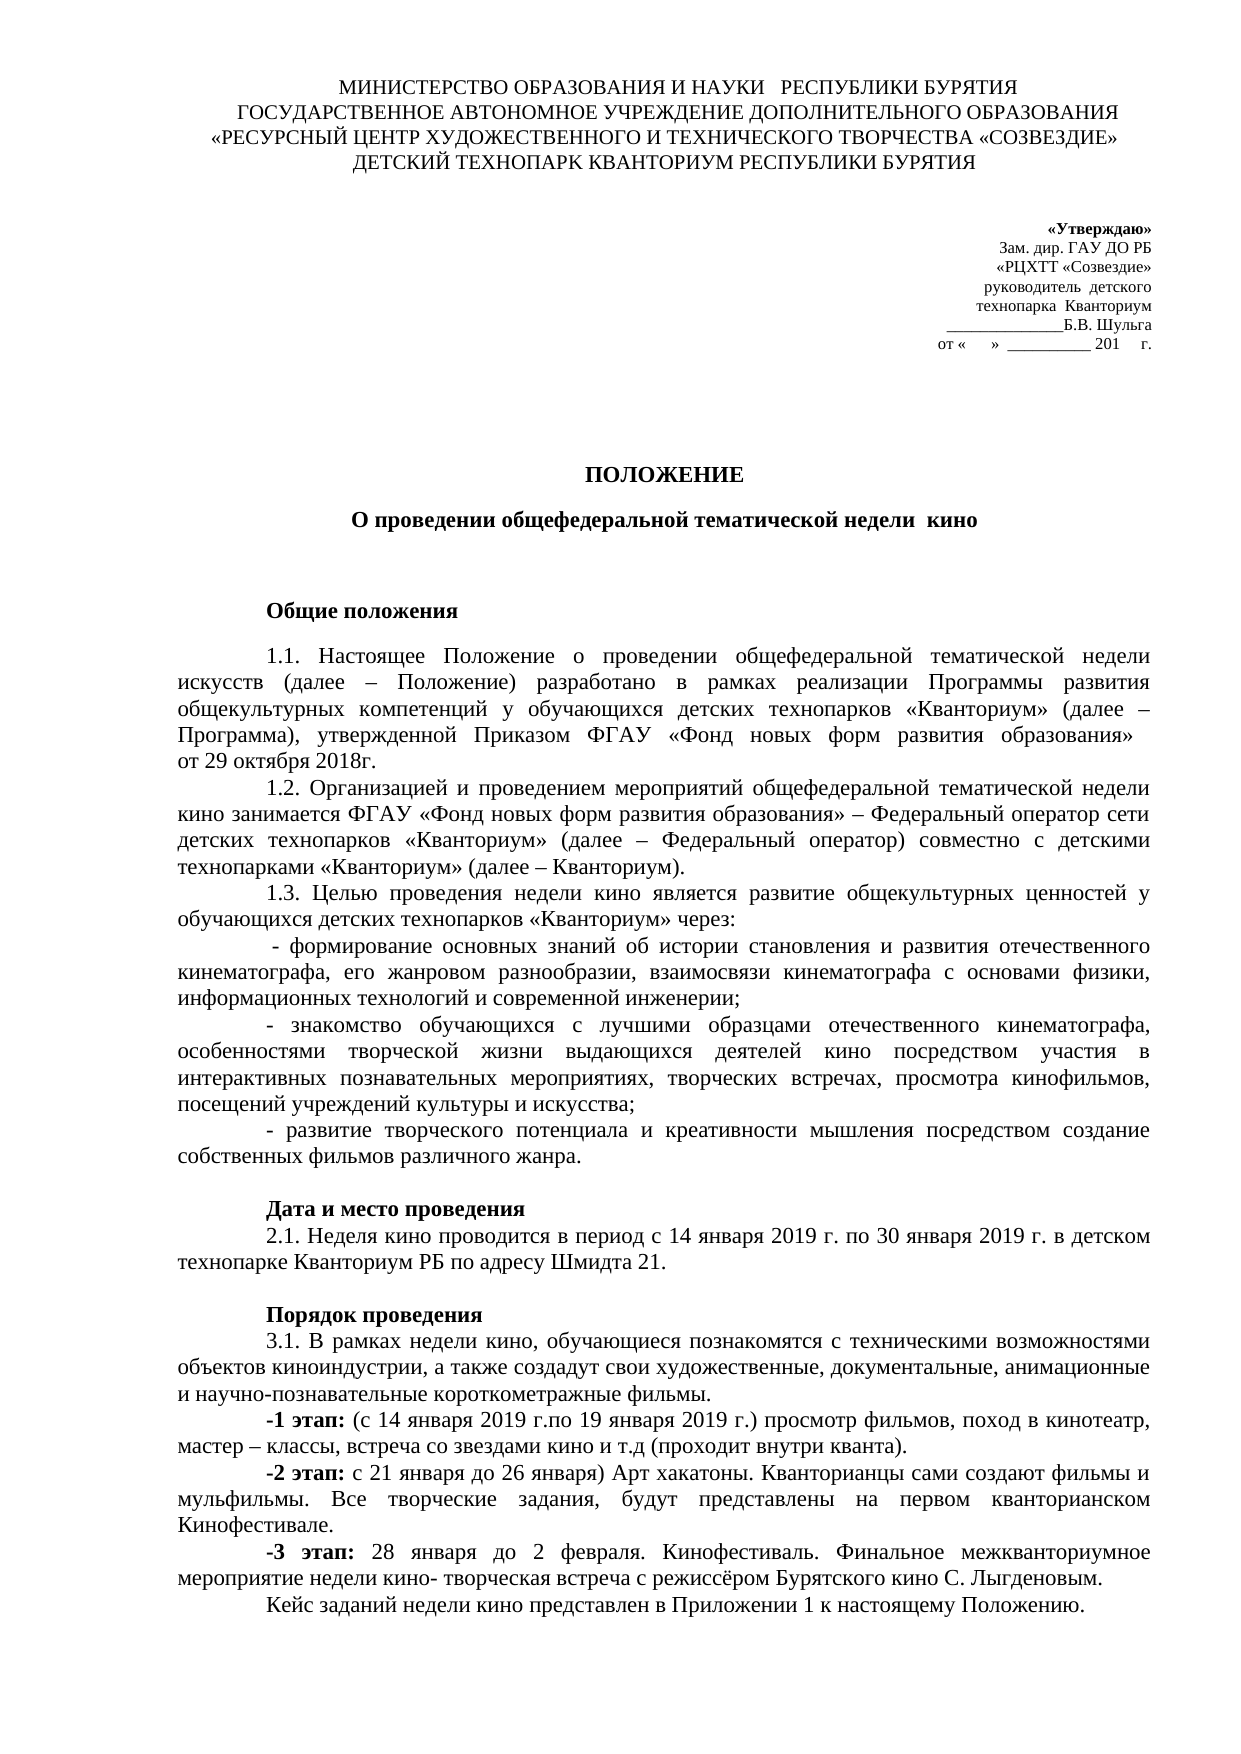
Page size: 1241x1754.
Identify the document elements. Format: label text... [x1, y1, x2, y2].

text ПОЛОЖЕНИЕ [177, 461, 1152, 488]
text Кейс заданий недели кино представлен в Приложении 1 к настоящему Положению. [177, 1591, 1152, 1617]
text руководитель детского [177, 276, 1152, 296]
text технопарка Кванториум [177, 296, 1152, 315]
text О проведении общефедеральной тематической недели кино [177, 507, 1152, 533]
text - знакомство обучающихся с лучшими образцами отечественного кинематографа, особенностями творческой жизни выдающихся деятелей кино посредством участия в интерактивных познавательных мероприятиях, творческих встречах, просмотра кинофильмов, посещений учреждений культуры и искусства; [177, 1011, 1152, 1116]
text «РЕСУРСНЫЙ ЦЕНТР ХУДОЖЕСТВЕННОГО И ТЕХНИЧЕСКОГО ТВОРЧЕСТВА «СОЗВЕЗДИЕ» [177, 124, 1152, 149]
text -3 этап: 28 января до 2 февраля. Кинофестиваль. Финальное межкванториумное мероприятие недели кино- творческая встреча с режиссёром Бурятского кино С. Лыгденовым. [177, 1538, 1152, 1591]
text «Утверждаю» [177, 219, 1152, 238]
text - развитие творческого потенциала и креативности мышления посредством создание собственных фильмов различного жанра. [177, 1116, 1152, 1169]
text 1.1. Настоящее Положение о проведении общефедеральной тематической недели искусств (далее – Положение) разработано в рамках реализации Программы развития общекультурных компетенций у обучающихся детских технопарков «Кванториум» (далее – Программа), утвержденной Приказом ФГАУ «Фонд новых форм развития образования» от 29 октября 2018г. [177, 642, 1152, 774]
text ГОСУДАРСТВЕННОЕ АВТОНОМНОЕ УЧРЕЖДЕНИЕ ДОПОЛНИТЕЛЬНОГО ОБРАЗОВАНИЯ [177, 99, 1179, 124]
text Порядок проведения [177, 1301, 1152, 1327]
text Общие положения [177, 597, 1152, 623]
text ДЕТСКИЙ ТЕХНОПАРK КВАНТОРИУМ РЕСПУБЛИКИ БУРЯТИЯ [177, 149, 1152, 174]
text от « » __________ 201 г. [177, 334, 1152, 353]
text 3.1. В рамках недели кино, обучающиеся познакомятся с техническими возможностями объектов киноиндустрии, а также создадут свои художественные, документальные, анимационные и научно-познавательные короткометражные фильмы. [177, 1327, 1152, 1406]
text «РЦХТТ «Созвездие» [177, 257, 1152, 276]
text 1.3. Целью проведения недели кино является развитие общекультурных ценностей у обучающихся детских технопарков «Кванториум» через: [177, 879, 1152, 932]
text ______________Б.В. Шульга [177, 315, 1152, 334]
text Зам. дир. ГАУ ДО РБ [177, 238, 1152, 257]
text 1.2. Организацией и проведением мероприятий общефедеральной тематической недели кино занимается ФГАУ «Фонд новых форм развития образования» – Федеральный оператор сети детских технопарков «Кванториум» (далее – Федеральный оператор) совместно с детскими технопарками «Кванториум» (далее – Кванториум). [177, 774, 1152, 879]
text -1 этап: (с 14 января 2019 г.по 19 января 2019 г.) просмотр фильмов, поход в кинотеатр, мастер – классы, встреча со звездами кино и т.д (проходит внутри кванта). [177, 1406, 1152, 1459]
text Дата и место проведения [177, 1195, 1152, 1222]
text - формирование основных знаний об истории становления и развития отечественного кинематографа, его жанровом разнообразии, взаимосвязи кинематографа с основами физики, информационных технологий и современной инженерии; [177, 932, 1152, 1011]
text МИНИСТЕРСТВО ОБРАЗОВАНИЯ И НАУКИ РЕСПУБЛИКИ БУРЯТИЯ [177, 74, 1179, 99]
text -2 этап: с 21 января до 26 января) Арт хакатоны. Кванторианцы сами создают фильмы и мульфильмы. Все творческие задания, будут представлены на первом кванторианском Кинофестивале. [177, 1459, 1152, 1538]
text 2.1. Неделя кино проводится в период с 14 января 2019 г. по 30 января 2019 г. в детском технопарке Кванториум РБ по адресу Шмидта 21. [177, 1222, 1152, 1274]
